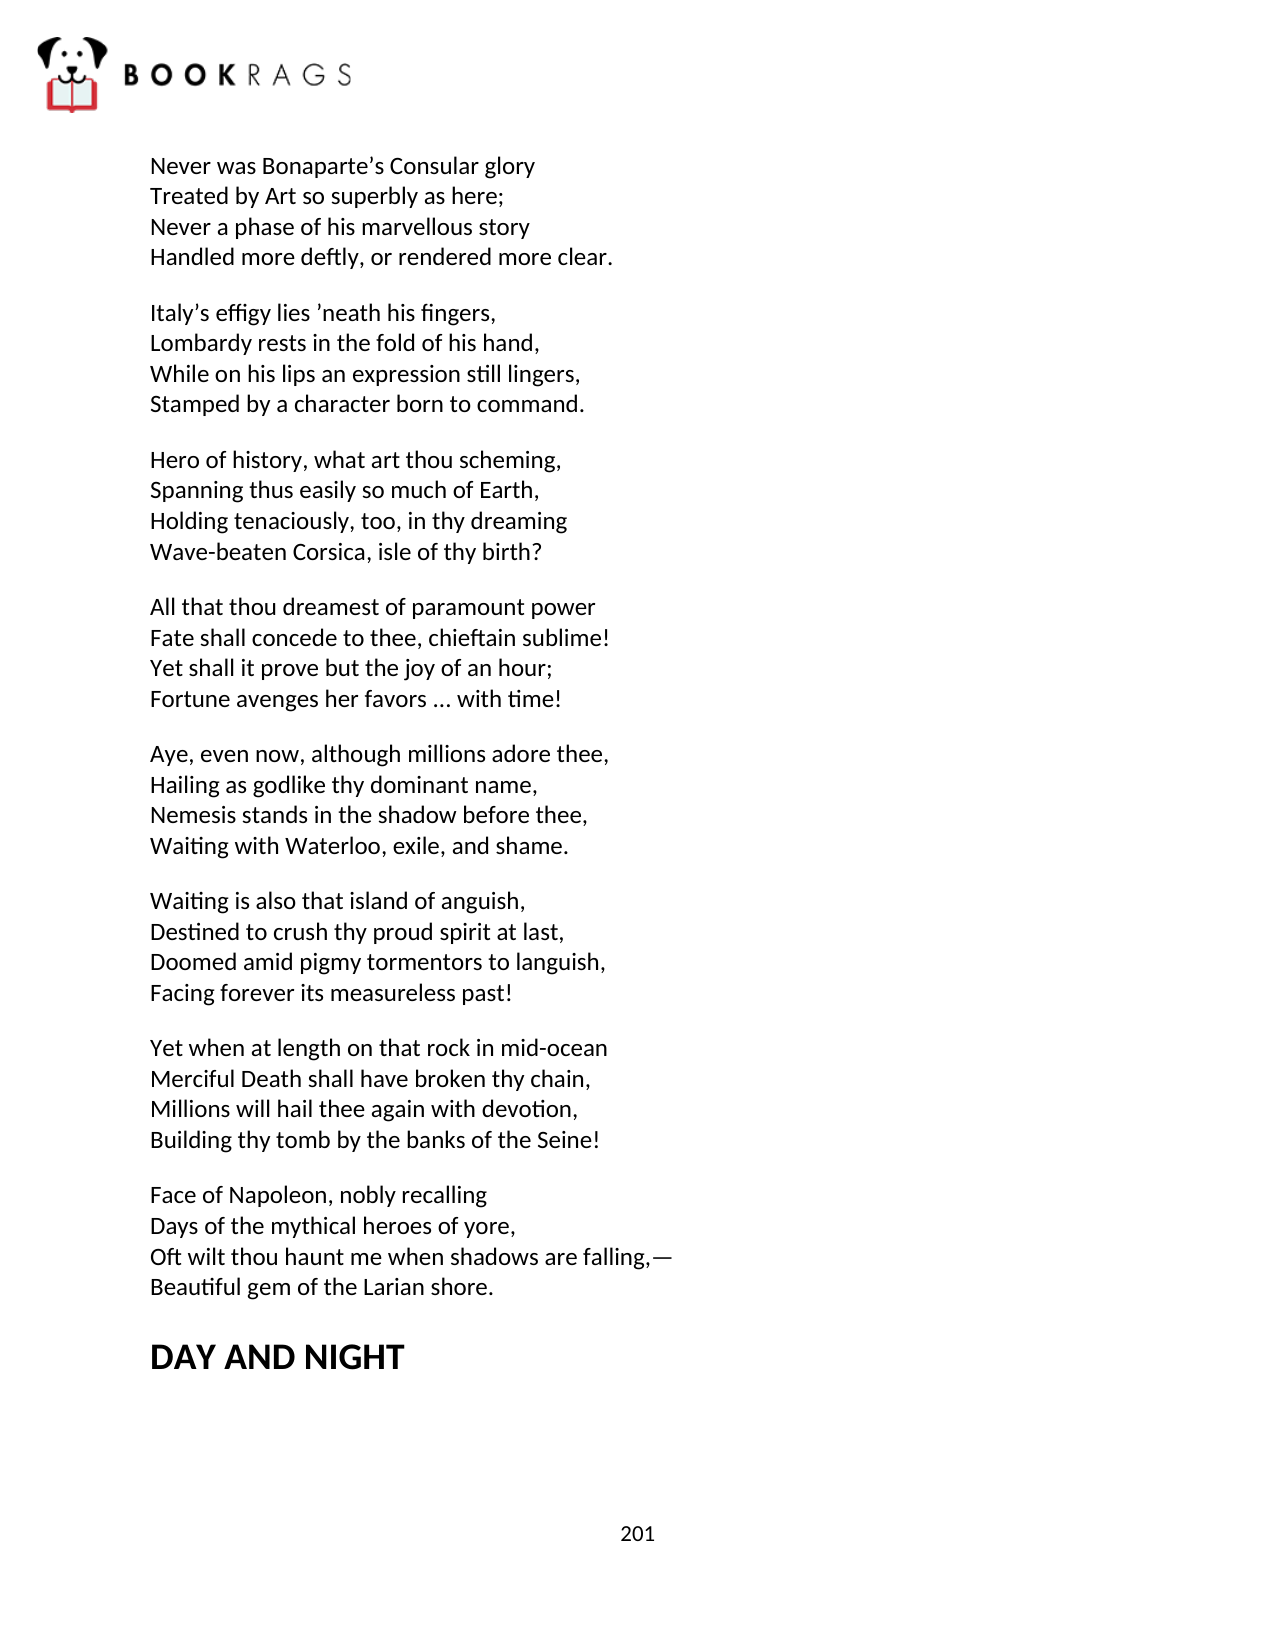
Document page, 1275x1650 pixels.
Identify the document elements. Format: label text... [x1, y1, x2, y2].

text Yet when at length on that rock in mid-ocean Merciful Death shall have broken thy chain, Millions will hail thee again with devotion, Building thy tomb by the banks of the Seine! [150, 1032, 1125, 1154]
picture [37, 37, 351, 113]
text Face of Napoleon, nobly recalling Days of the mythical heroes of yore, Oft wilt thou haunt me when shadows are falling,—­ Beautiful gem of the Larian shore. [150, 1179, 1125, 1302]
text All that thou dreamest of paramount power Fate shall concede to thee, chieftain sublime! Yet shall it prove but the joy of an hour; Fortune avenges her favors ... with time! [150, 591, 1125, 713]
text DAY AND NIGHT [150, 1333, 1125, 1379]
text Hero of history, what art thou scheming, Spanning thus easily so much of Earth, Holding tenaciously, too, in thy dreaming Wave-beaten Corsica, isle of thy birth? [150, 444, 1125, 566]
text Waiting is also that island of anguish, Destined to crush thy proud spirit at last, Doomed amid pigmy tormentors to languish, Facing forever its measureless past! [150, 885, 1125, 1007]
text Never was Bonaparte’s Consular glory Treated by Art so superbly as here; Never a phase of his marvellous story Handled more deftly, or rendered more clear. [150, 150, 1125, 272]
text Aye, even now, although millions adore thee, Hailing as godlike thy dominant name, Nemesis stands in the shadow before thee, Waiting with Waterloo, exile, and shame. [150, 738, 1125, 860]
text Italy’s effigy lies ’neath his fingers, Lombardy rests in the fold of his hand, While on his lips an expression still lingers, Stamped by a character born to command. [150, 297, 1125, 419]
